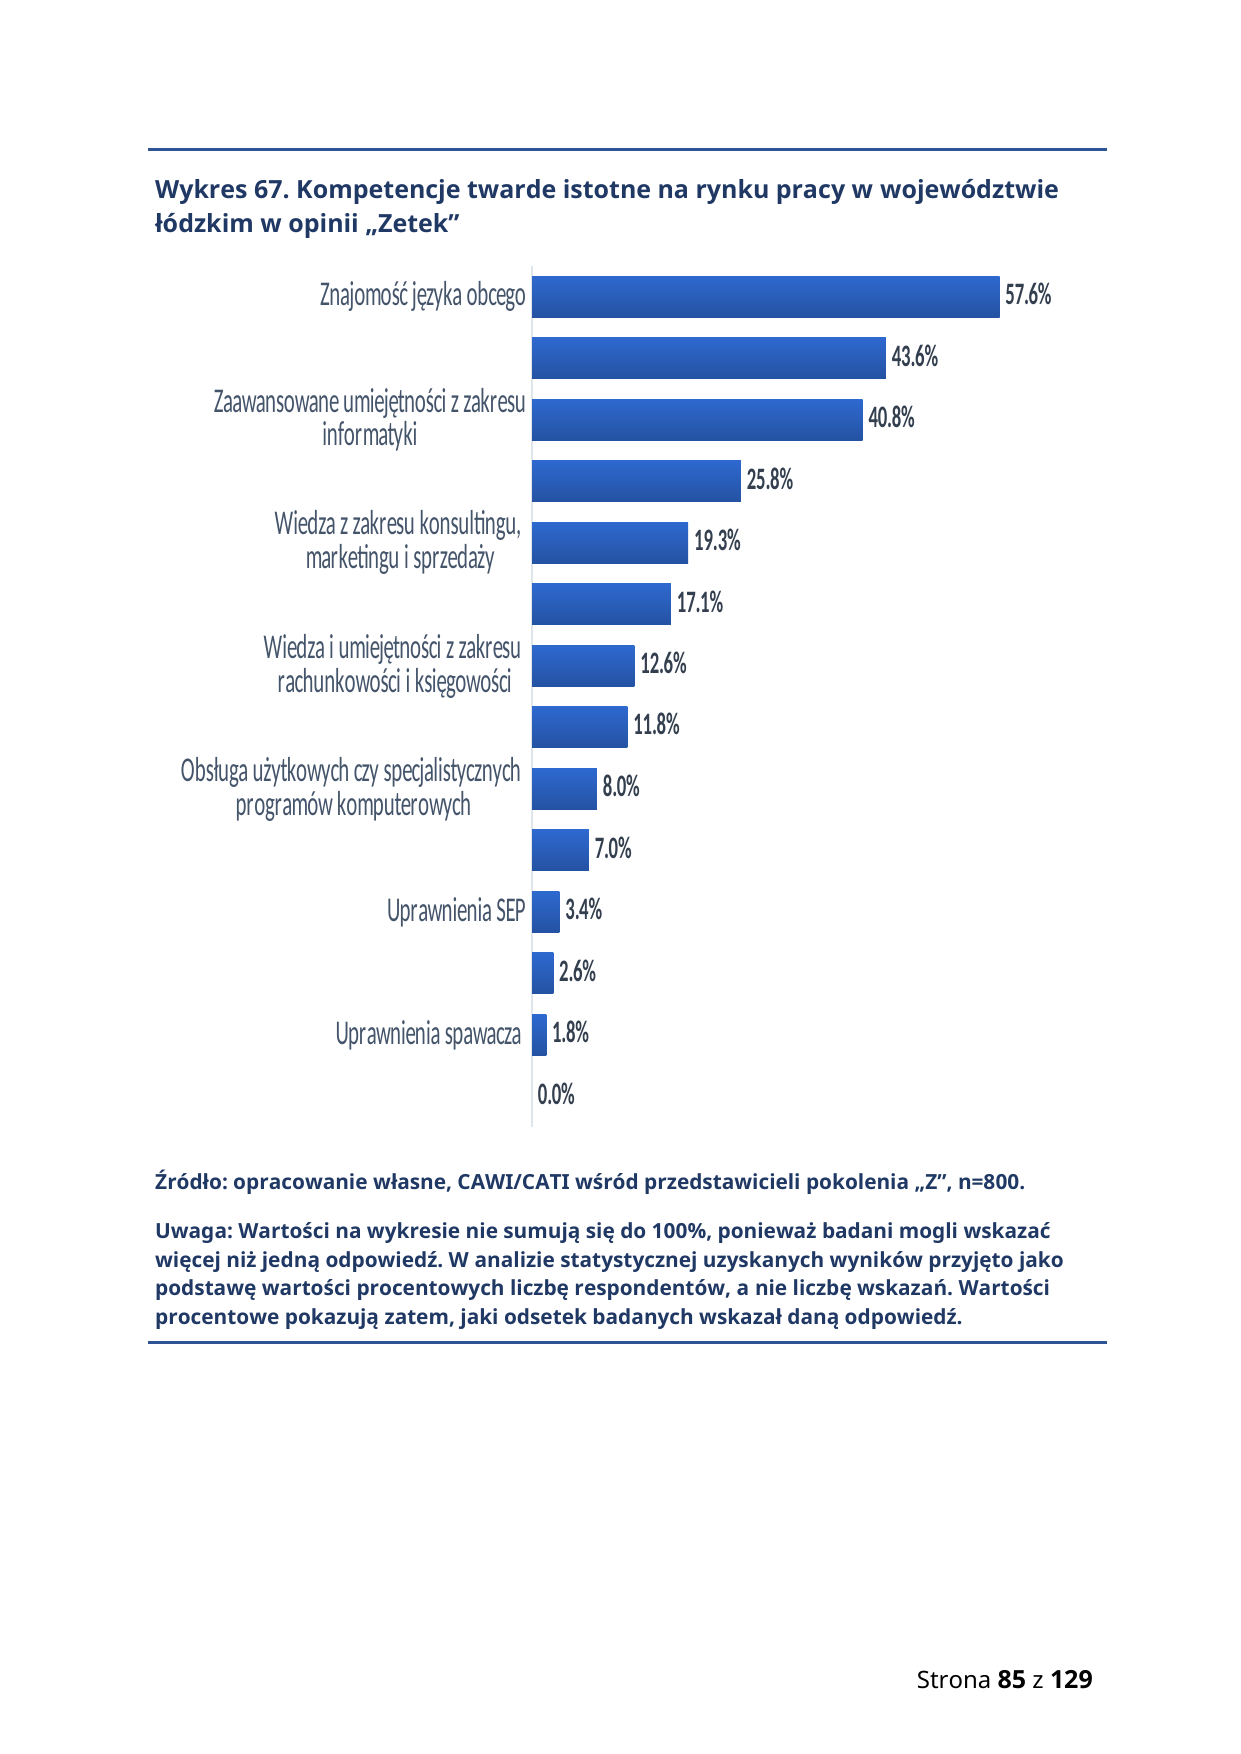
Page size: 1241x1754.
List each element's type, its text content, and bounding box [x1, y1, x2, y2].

table_header Wykres 67. Kompetencje twarde istotne na rynku pracy w województwie łódzkim w opinii „Zetek” Źródło: opracowanie własne, CAWI/CATI wśród przedstawicieli pokolenia „Z”, n=800. Uwaga: Wartości na wykresie nie sumują się do 100%, ponieważ badani mogli wskazać więcej niż jedną odpowiedź. W analizie statystycznej uzyskanych wyników przyjęto jako podstawę wartości procentowych liczbę respondentów, a nie liczbę wskazań. Wartości procentowe pokazują zatem, jaki odsetek badanych wskazał daną odpowiedź. [148, 151, 1107, 1341]
